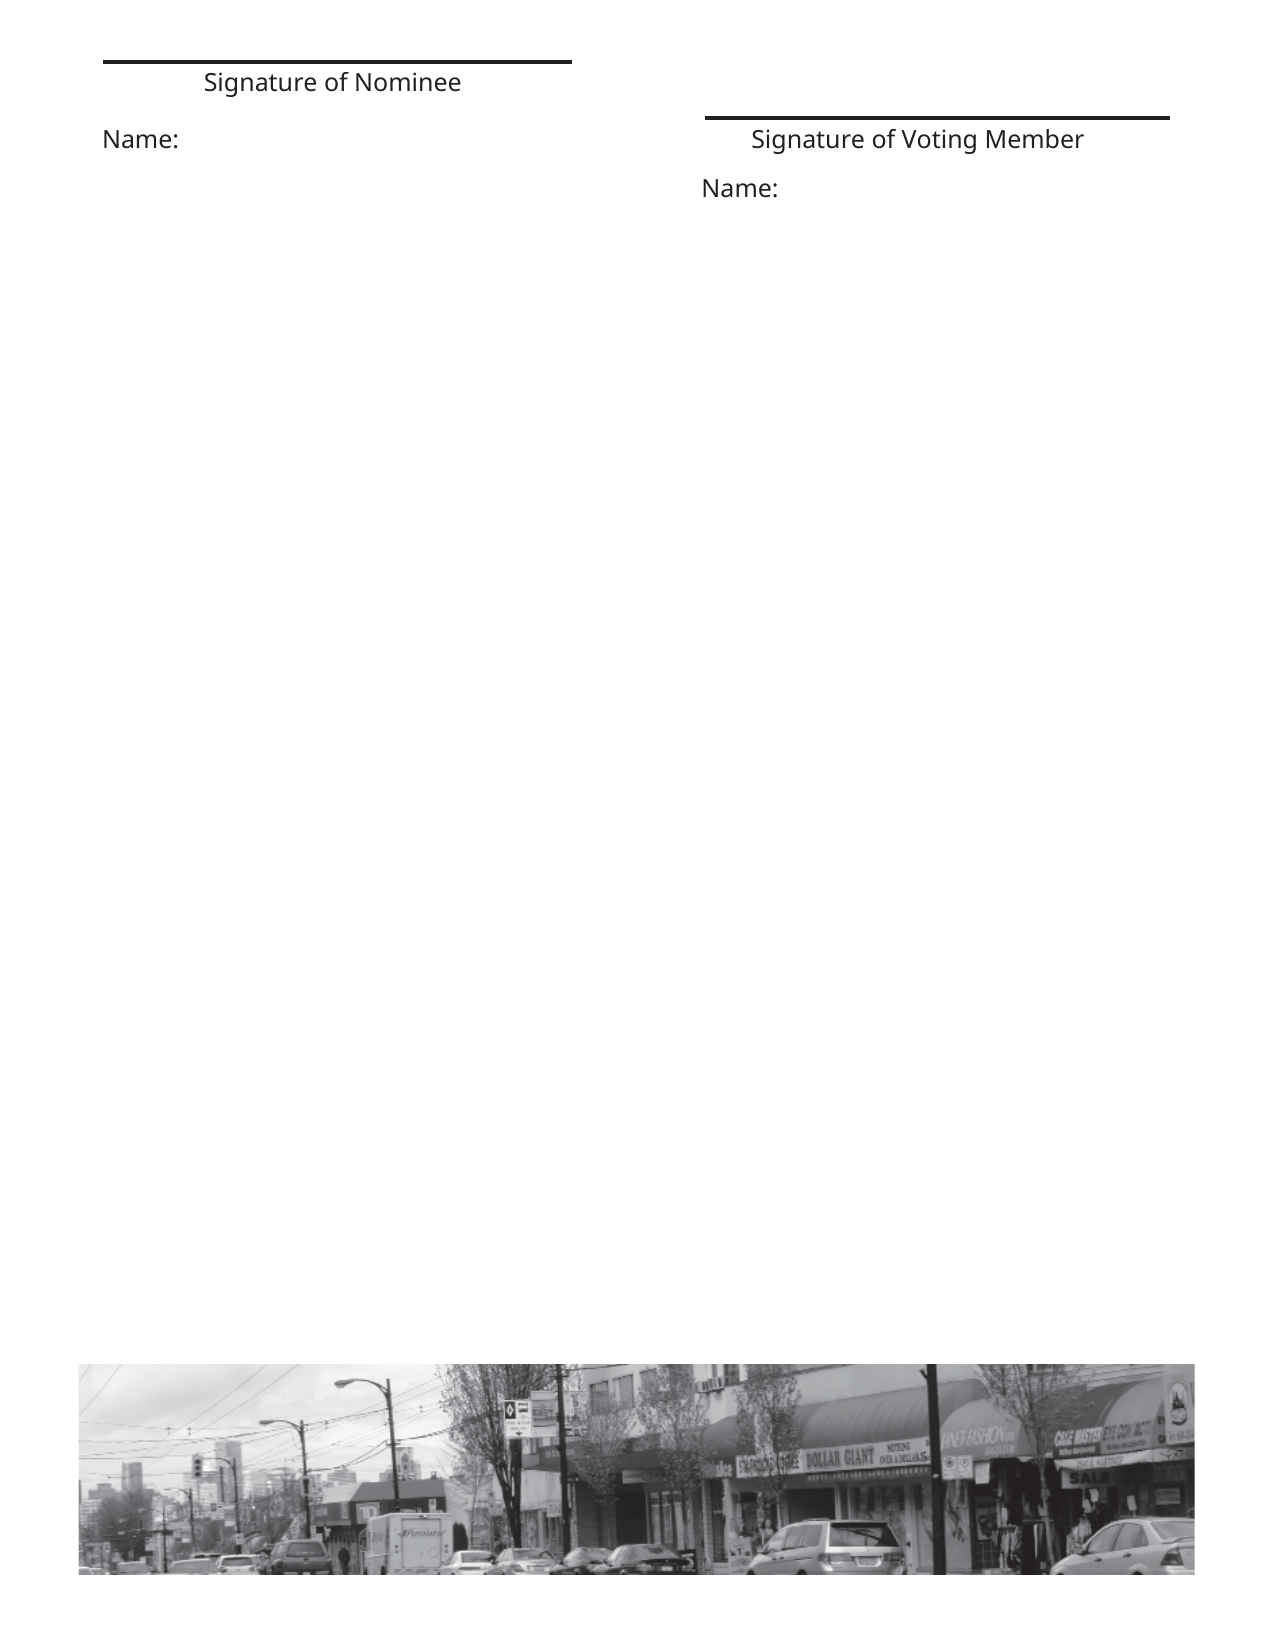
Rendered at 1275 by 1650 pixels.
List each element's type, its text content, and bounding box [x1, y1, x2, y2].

text Name: Signature of Voting Member [102, 99, 1111, 156]
text Name: [688, 171, 1112, 205]
picture [78, 1364, 1195, 1575]
text Signature of Nominee [203, 64, 1112, 99]
